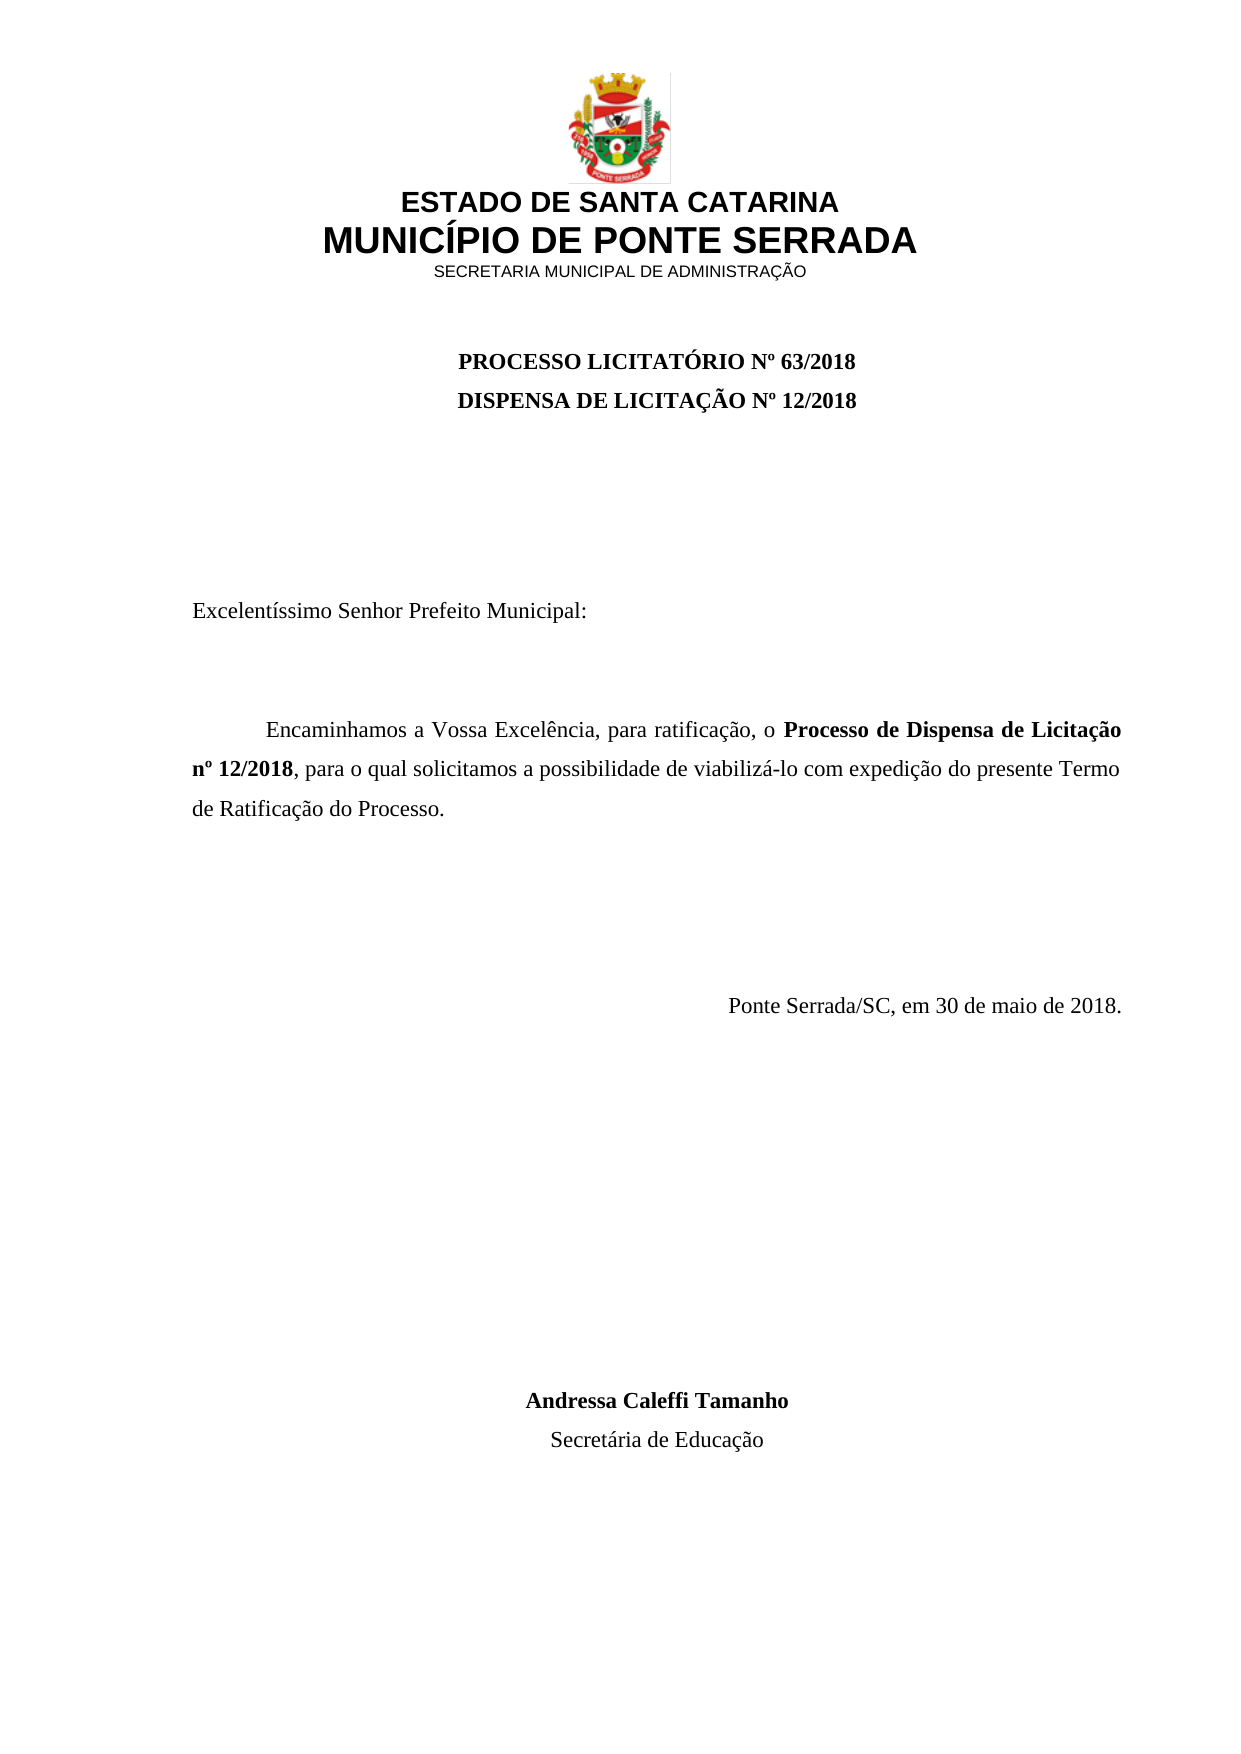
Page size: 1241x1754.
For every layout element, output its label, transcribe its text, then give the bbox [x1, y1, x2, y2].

text Ponte Serrada/SC, em 30 de maio de 2018. [118, 992, 1122, 1019]
text PROCESSO LICITATÓRIO Nº 63/2018 [118, 348, 1122, 374]
text Andressa Caleffi Tamanho [118, 1387, 1122, 1413]
text DISPENSA DE LICITAÇÃO Nº 12/2018 [118, 388, 1122, 414]
text Excelentíssimo Senhor Prefeito Municipal: [118, 597, 1122, 624]
picture [568, 73, 672, 185]
text Secretária de Educação [118, 1427, 1122, 1453]
text Encaminhamos a Vossa Excelência, para ratificação, o Processo de Dispensa de Licitação nº 12/2018, para o qual solicitamos a possibilidade de viabilizá-lo com expedição do presente Termo de Ratificação do Processo. [192, 716, 1122, 821]
